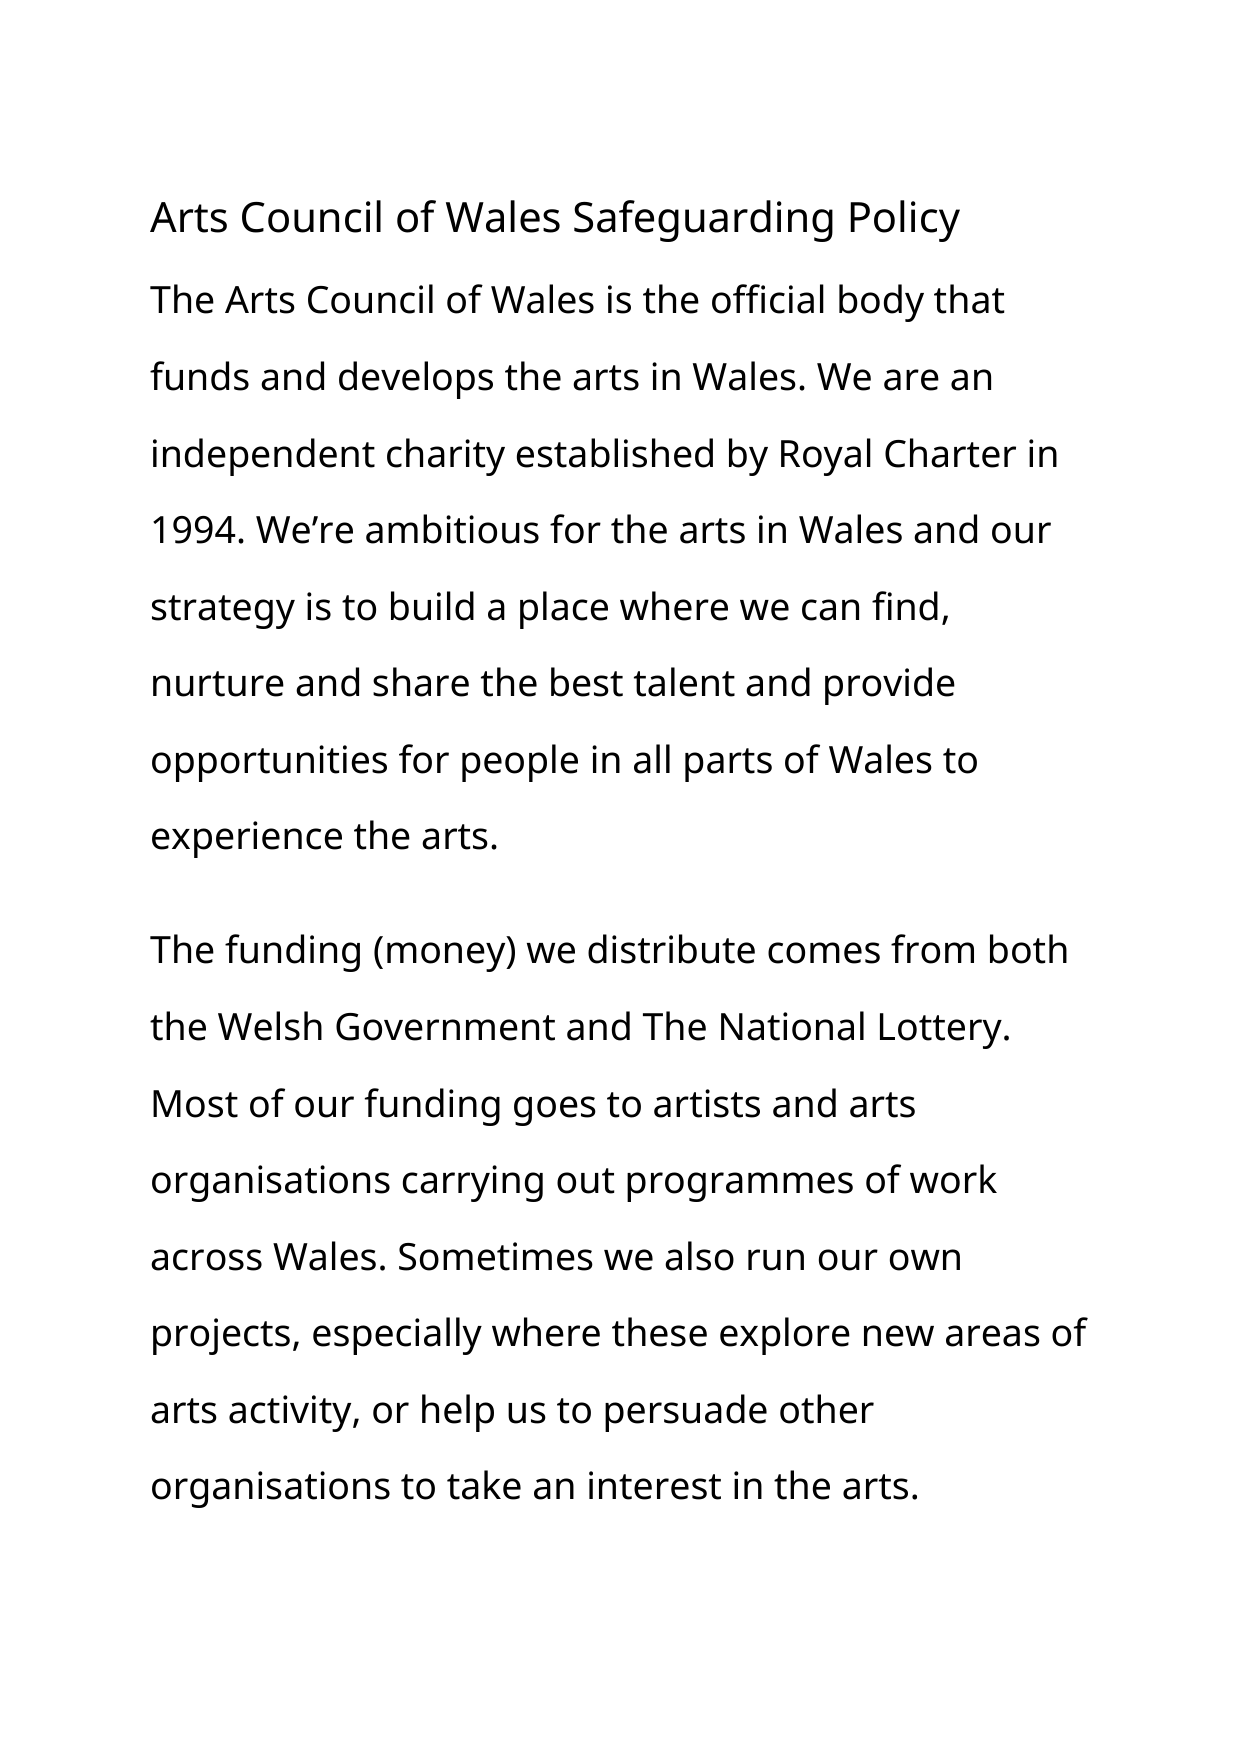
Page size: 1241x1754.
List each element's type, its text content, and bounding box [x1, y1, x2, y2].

subtitle Arts Council of Wales Safeguarding Policy [150, 187, 1090, 244]
text The Arts Council of Wales is the official body that funds and develops the arts in Wales. We are an independent charity established by Royal Charter in 1994. We’re ambitious for the arts in Wales and our strategy is to build a place where we can find, nurture and share the best talent and provide opportunities for people in all parts of Wales to experience the arts. [150, 274, 1090, 861]
text The funding (money) we distribute comes from both the Welsh Government and The National Lottery. Most of our funding goes to artists and arts organisations carrying out programmes of work across Wales. Sometimes we also run our own projects, especially where these explore new areas of arts activity, or help us to persuade other organisations to take an interest in the arts. [150, 924, 1090, 1511]
